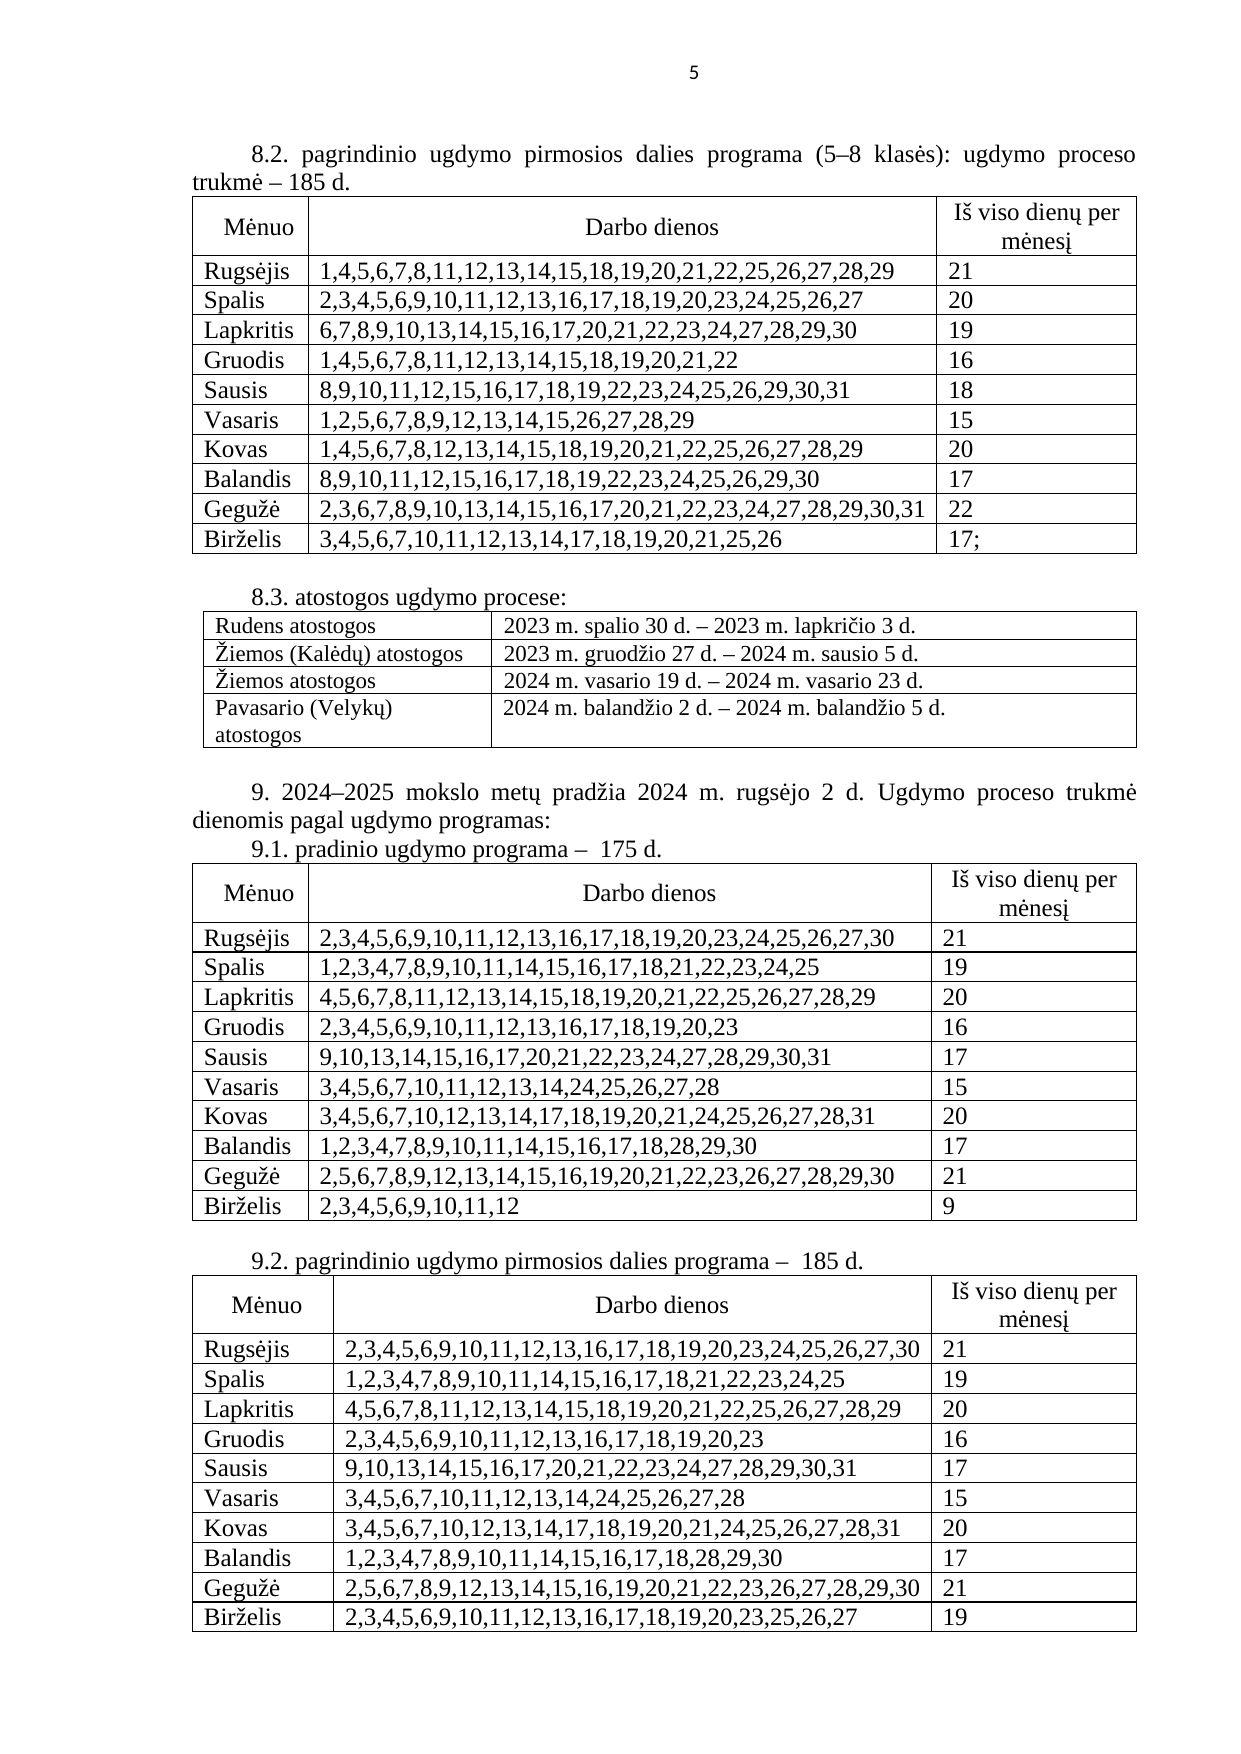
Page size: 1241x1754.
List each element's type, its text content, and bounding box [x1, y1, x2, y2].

table_cell 8,9,10,11,12,15,16,17,18,19,22,23,24,25,26,29,30,31 [309, 375, 936, 404]
table_cell 9,10,13,14,15,16,17,20,21,22,23,24,27,28,29,30,31 [309, 1042, 931, 1071]
table_cell Spalis [193, 1364, 333, 1393]
table_cell Sausis [193, 1042, 308, 1071]
table_cell Lapkritis [193, 315, 308, 344]
table_cell Žiemos atostogos [204, 667, 491, 693]
table_cell 1,4,5,6,7,8,12,13,14,15,18,19,20,21,22,25,26,27,28,29 [309, 435, 936, 463]
table_cell Rugsėjis [193, 256, 308, 284]
table_cell Sausis [193, 375, 308, 404]
table_cell Rugsėjis [193, 1334, 333, 1363]
table_cell 17 [932, 1454, 1136, 1482]
table_header Darbo dienos [309, 864, 931, 922]
table_cell Spalis [193, 953, 308, 981]
table_cell 1,2,5,6,7,8,9,12,13,14,15,26,27,28,29 [309, 405, 936, 433]
table_header Iš viso dienų per mėnesį [932, 1276, 1136, 1333]
table_cell Gruodis [193, 1012, 308, 1041]
table_cell 2,3,4,5,6,9,10,11,12,13,16,17,18,19,20,23 [334, 1424, 931, 1452]
table_cell 2,3,4,5,6,9,10,11,12,13,16,17,18,19,20,23,24,25,26,27,30 [334, 1334, 931, 1363]
table_cell 20 [932, 1394, 1136, 1423]
table_cell Vasaris [193, 1072, 308, 1100]
table_cell Gruodis [193, 1424, 333, 1452]
table_header Darbo dienos [334, 1276, 931, 1333]
table_cell 20 [937, 286, 1136, 314]
table_cell Pavasario (Velykų) atostogos [204, 694, 491, 747]
table_cell 9,10,13,14,15,16,17,20,21,22,23,24,27,28,29,30,31 [334, 1454, 931, 1482]
table_cell 16 [932, 1424, 1136, 1452]
table_cell 20 [932, 982, 1136, 1011]
table_cell 2,3,4,5,6,9,10,11,12,13,16,17,18,19,20,23 [309, 1012, 931, 1041]
table_cell 1,4,5,6,7,8,11,12,13,14,15,18,19,20,21,22,25,26,27,28,29 [309, 256, 936, 284]
table_cell 4,5,6,7,8,11,12,13,14,15,18,19,20,21,22,25,26,27,28,29 [309, 982, 931, 1011]
table_cell Birželis [193, 1603, 333, 1631]
table_cell 22 [937, 494, 1136, 523]
table_cell 15 [932, 1483, 1136, 1512]
table_cell 1,2,3,4,7,8,9,10,11,14,15,16,17,18,28,29,30 [334, 1543, 931, 1572]
table_cell Lapkritis [193, 982, 308, 1011]
table_cell Žiemos (Kalėdų) atostogos [204, 640, 491, 666]
table_cell 19 [932, 953, 1136, 981]
table_cell 2,3,4,5,6,9,10,11,12,13,16,17,18,19,20,23,24,25,26,27,30 [309, 923, 931, 951]
table_cell 18 [937, 375, 1136, 404]
table_cell Birželis [193, 1191, 308, 1219]
table_cell 20 [937, 435, 1136, 463]
table_cell Gruodis [193, 345, 308, 374]
table_cell Balandis [193, 1543, 333, 1572]
table_cell 1,2,3,4,7,8,9,10,11,14,15,16,17,18,21,22,23,24,25 [334, 1364, 931, 1393]
text 9. 2024–2025 mokslo metų pradžia 2024 m. rugsėjo 2 d. Ugdymo proceso trukmė dienomis pagal ugdymo programas: [192, 777, 1137, 834]
table_cell Birželis [193, 524, 308, 553]
table_cell 21 [937, 256, 1136, 284]
table_cell 3,4,5,6,7,10,12,13,14,17,18,19,20,21,24,25,26,27,28,31 [334, 1513, 931, 1542]
table_cell 2,5,6,7,8,9,12,13,14,15,16,19,20,21,22,23,26,27,28,29,30 [334, 1573, 931, 1601]
table_cell 3,4,5,6,7,10,11,12,13,14,17,18,19,20,21,25,26 [309, 524, 936, 553]
table_cell 2,3,6,7,8,9,10,13,14,15,16,17,20,21,22,23,24,27,28,29,30,31 [309, 494, 936, 523]
table_header Darbo dienos [309, 197, 936, 255]
table_cell Sausis [193, 1454, 333, 1482]
table_cell 21 [932, 1161, 1136, 1190]
table_cell 2,5,6,7,8,9,12,13,14,15,16,19,20,21,22,23,26,27,28,29,30 [309, 1161, 931, 1190]
table_cell 17 [932, 1042, 1136, 1071]
table_cell 19 [932, 1603, 1136, 1631]
table_cell 2024 m. balandžio 2 d. – 2024 m. balandžio 5 d. [492, 694, 1136, 747]
table_cell Gegužė [193, 494, 308, 523]
table_cell 2024 m. vasario 19 d. – 2024 m. vasario 23 d. [492, 667, 1136, 693]
table_cell 17; [937, 524, 1136, 553]
text 9.2. pagrindinio ugdymo pirmosios dalies programa – 185 d. [192, 1246, 1137, 1275]
table_cell 21 [932, 1573, 1136, 1601]
table_header Mėnuo [193, 197, 308, 255]
table_cell Balandis [193, 464, 308, 493]
table_cell Gegužė [193, 1161, 308, 1190]
table_header Mėnuo [193, 864, 308, 922]
table_cell Vasaris [193, 405, 308, 433]
table_header Mėnuo [193, 1276, 333, 1333]
table_cell 2,3,4,5,6,9,10,11,12,13,16,17,18,19,20,23,24,25,26,27 [309, 286, 936, 314]
table_cell 20 [932, 1101, 1136, 1130]
table_cell 17 [932, 1543, 1136, 1572]
text 8.3. atostogos ugdymo procese: [192, 582, 1137, 611]
table_header Iš viso dienų per mėnesį [932, 864, 1136, 922]
table_cell Spalis [193, 286, 308, 314]
table_header 2023 m. spalio 30 d. – 2023 m. lapkričio 3 d. [492, 612, 1136, 638]
table_cell 1,2,3,4,7,8,9,10,11,14,15,16,17,18,21,22,23,24,25 [309, 953, 931, 981]
table_cell Gegužė [193, 1573, 333, 1601]
table_cell Kovas [193, 1101, 308, 1130]
table_cell 3,4,5,6,7,10,12,13,14,17,18,19,20,21,24,25,26,27,28,31 [309, 1101, 931, 1130]
table_cell 21 [932, 1334, 1136, 1363]
table_header Iš viso dienų per mėnesį [937, 197, 1136, 255]
table_cell 9 [932, 1191, 1136, 1219]
table_cell 17 [932, 1131, 1136, 1160]
table_cell 2,3,4,5,6,9,10,11,12,13,16,17,18,19,20,23,25,26,27 [334, 1603, 931, 1631]
table_cell 6,7,8,9,10,13,14,15,16,17,20,21,22,23,24,27,28,29,30 [309, 315, 936, 344]
table_cell 16 [937, 345, 1136, 374]
text 8.2. pagrindinio ugdymo pirmosios dalies programa (5–8 klasės): ugdymo proceso trukmė – 185 d. [192, 139, 1137, 196]
table_cell 19 [932, 1364, 1136, 1393]
table_cell Balandis [193, 1131, 308, 1160]
table_cell 2023 m. gruodžio 27 d. – 2024 m. sausio 5 d. [492, 640, 1136, 666]
table_cell Kovas [193, 1513, 333, 1542]
table_cell Lapkritis [193, 1394, 333, 1423]
table_cell Vasaris [193, 1483, 333, 1512]
table_cell 15 [932, 1072, 1136, 1100]
table_cell 3,4,5,6,7,10,11,12,13,14,24,25,26,27,28 [309, 1072, 931, 1100]
table_cell 19 [937, 315, 1136, 344]
table_cell 15 [937, 405, 1136, 433]
table_cell 21 [932, 923, 1136, 951]
table_cell 17 [937, 464, 1136, 493]
table_cell 20 [932, 1513, 1136, 1542]
table_cell 16 [932, 1012, 1136, 1041]
table_cell Kovas [193, 435, 308, 463]
table_cell 8,9,10,11,12,15,16,17,18,19,22,23,24,25,26,29,30 [309, 464, 936, 493]
table_cell 3,4,5,6,7,10,11,12,13,14,24,25,26,27,28 [334, 1483, 931, 1512]
table_cell Rugsėjis [193, 923, 308, 951]
table_cell 1,4,5,6,7,8,11,12,13,14,15,18,19,20,21,22 [309, 345, 936, 374]
table_cell 1,2,3,4,7,8,9,10,11,14,15,16,17,18,28,29,30 [309, 1131, 931, 1160]
table_cell 2,3,4,5,6,9,10,11,12 [309, 1191, 931, 1219]
text 9.1. pradinio ugdymo programa – 175 d. [192, 834, 1137, 863]
table_cell 4,5,6,7,8,11,12,13,14,15,18,19,20,21,22,25,26,27,28,29 [334, 1394, 931, 1423]
table_header Rudens atostogos [204, 612, 491, 638]
